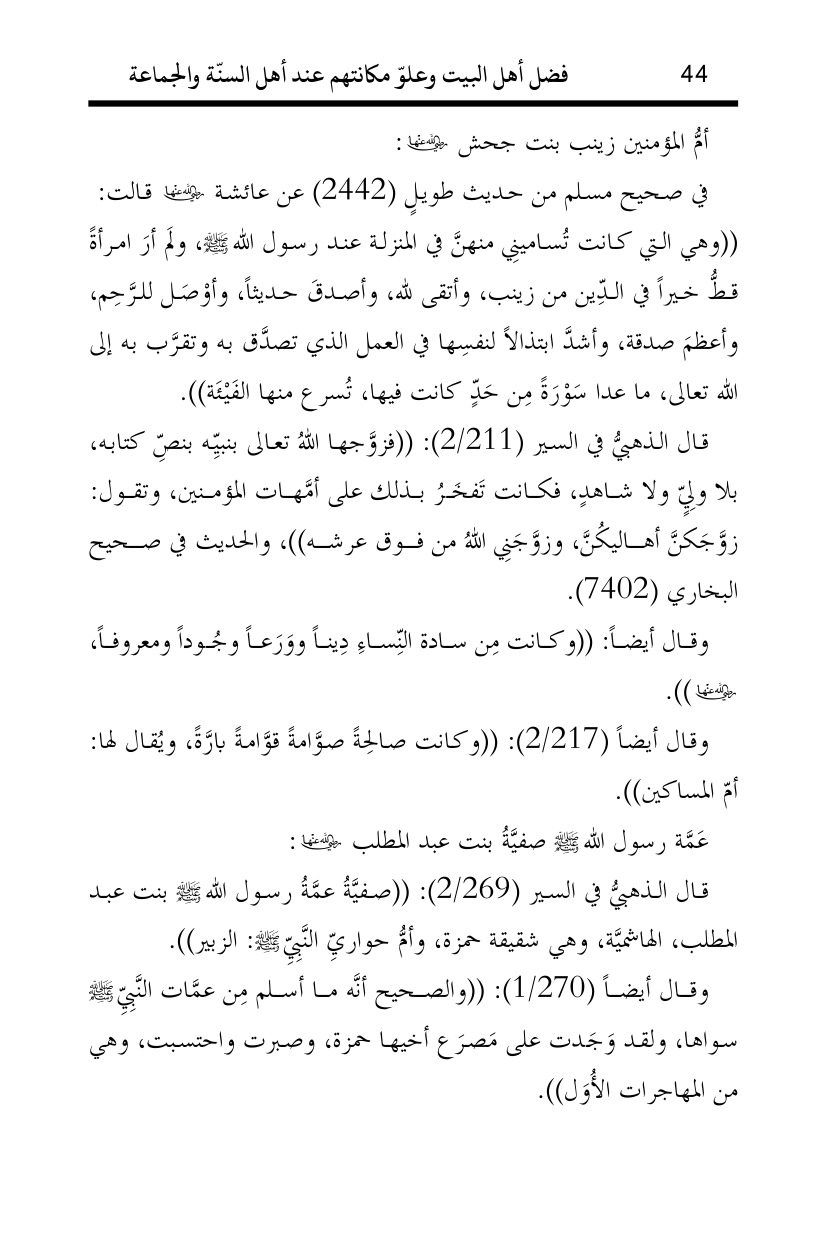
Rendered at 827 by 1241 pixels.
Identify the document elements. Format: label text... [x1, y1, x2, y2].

text قال الذهبيُّ في السير (2/269): ((صفيَّةُ عمَّةُ رسول الله ج بنت عبد المطلب، الهاشميَّة، وهي شقيقة حمزة، وأمُّ حواريِّ النَّبِيِّ ج: الزبير)). [89, 867, 738, 966]
text وقال أيضاً (1/270): ((والصحيح أنَّه ما أسلم مِن عمَّات النَّبِيِّ ج سواها، ولقد وَجَدت على مَصرَع أخيها حمزة، وصبرت واحتسبت، وهي من المهاجرات الأُوَل)). [89, 967, 738, 1116]
text عَمَّة رسول الله ج صفيَّةُ بنت عبد المطلب ل: [89, 817, 738, 867]
text أمُّ المؤمنين زينب بنت جحش ل: [89, 119, 738, 168]
text وقال أيضاً (2/217): ((وكانت صالِحةً صوَّامةً قوَّامةً بارَّةً، ويُقال لها: أمّ المساكين)). [89, 717, 738, 817]
text في صحيح مسلم من حديث طويلٍ (2442) عن عائشة ل قالت: ((وهي التي كانت تُسامينِي منهنَّ في المنزلة عند رسول الله ج، ولَم أرَ امرأةً قطُّ خيراً في الدِّين من زينب، وأتقى لله، وأصدقَ حديثاً، وأوْصَل للرَّحِم، وأعظمَ صدقة، وأشدَّ ابتذالاً لنفسِها في العمل الذي تصدَّق به وتقرَّب به إلى الله تعالى، ما عدا سَوْرَةً مِن حَدٍّ كانت فيها، تُسرع منها الفَيْئَة)). [89, 169, 738, 418]
text وقال أيضاً: ((وكانت مِن سادة النِّساءِ دِيناً ووَرَعاً وجُوداً ومعروفاً، ل)). [89, 617, 738, 717]
text قال الذهبيُّ في السير (2/211): ((فزوَّجها اللهُ تعالى بنبيِّه بنصِّ كتابه، بلا ولِيٍّ ولا شاهدٍ، فكانت تَفخَرُ بذلك على أمَّهات المؤمنين، وتقول: زوَّجَكنَّ أهاليكُنَّ، وزوَّجَنِي اللهُ من فوق عرشه))، والحديث في صحيح البخاري (7402). [89, 418, 738, 617]
